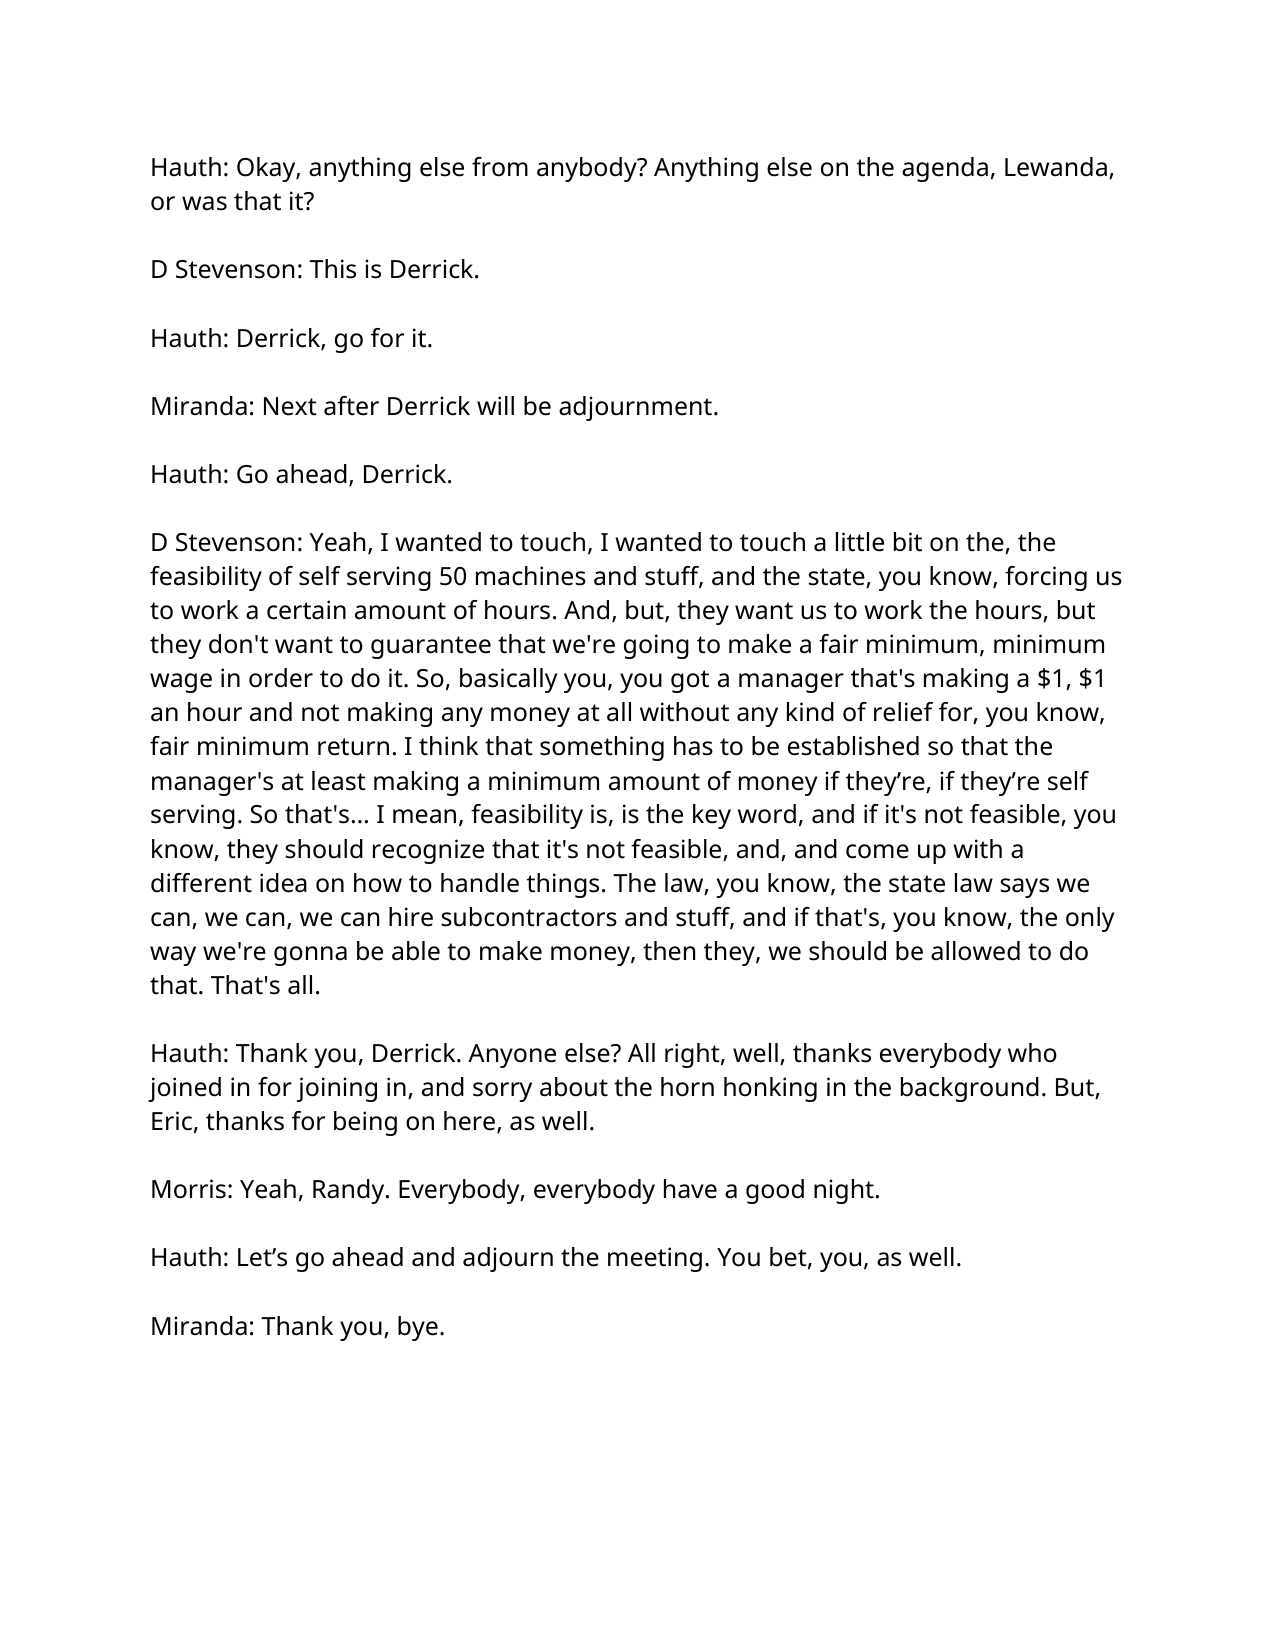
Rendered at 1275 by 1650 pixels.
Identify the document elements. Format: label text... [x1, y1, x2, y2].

text Morris: Yeah, Randy. Everybody, everybody have a good night. [150, 1172, 1125, 1206]
text Hauth: Go ahead, Derrick. [150, 457, 1125, 491]
text Hauth: Let’s go ahead and adjourn the meeting. You bet, you, as well. [150, 1240, 1125, 1274]
text Hauth: Derrick, go for it. [150, 320, 1125, 354]
text Hauth: Thank you, Derrick. Anyone else? All right, well, thanks everybody who joined in for joining in, and sorry about the horn honking in the background. But, Eric, thanks for being on here, as well. [150, 1036, 1125, 1138]
text D Stevenson: This is Derrick. [150, 252, 1125, 286]
text D Stevenson: Yeah, I wanted to touch, I wanted to touch a little bit on the, the feasibility of self serving 50 machines and stuff, and the state, you know, forcing us to work a certain amount of hours. And, but, they want us to work the hours, but they don't want to guarantee that we're going to make a fair minimum, minimum wage in order to do it. So, basically you, you got a manager that's making a $1, $1 an hour and not making any money at all without any kind of relief for, you know, fair minimum return. I think that something has to be established so that the manager's at least making a minimum amount of money if they’re, if they’re self serving. So that's… I mean, feasibility is, is the key word, and if it's not feasible, you know, they should recognize that it's not feasible, and, and come up with a different idea on how to handle things. The law, you know, the state law says we can, we can, we can hire subcontractors and stuff, and if that's, you know, the only way we're gonna be able to make money, then they, we should be allowed to do that. That's all. [150, 525, 1125, 1002]
text Miranda: Next after Derrick will be adjournment. [150, 388, 1125, 422]
text Hauth: Okay, anything else from anybody? Anything else on the agenda, Lewanda, or was that it? [150, 150, 1125, 218]
text Miranda: Thank you, bye. [150, 1308, 1125, 1342]
